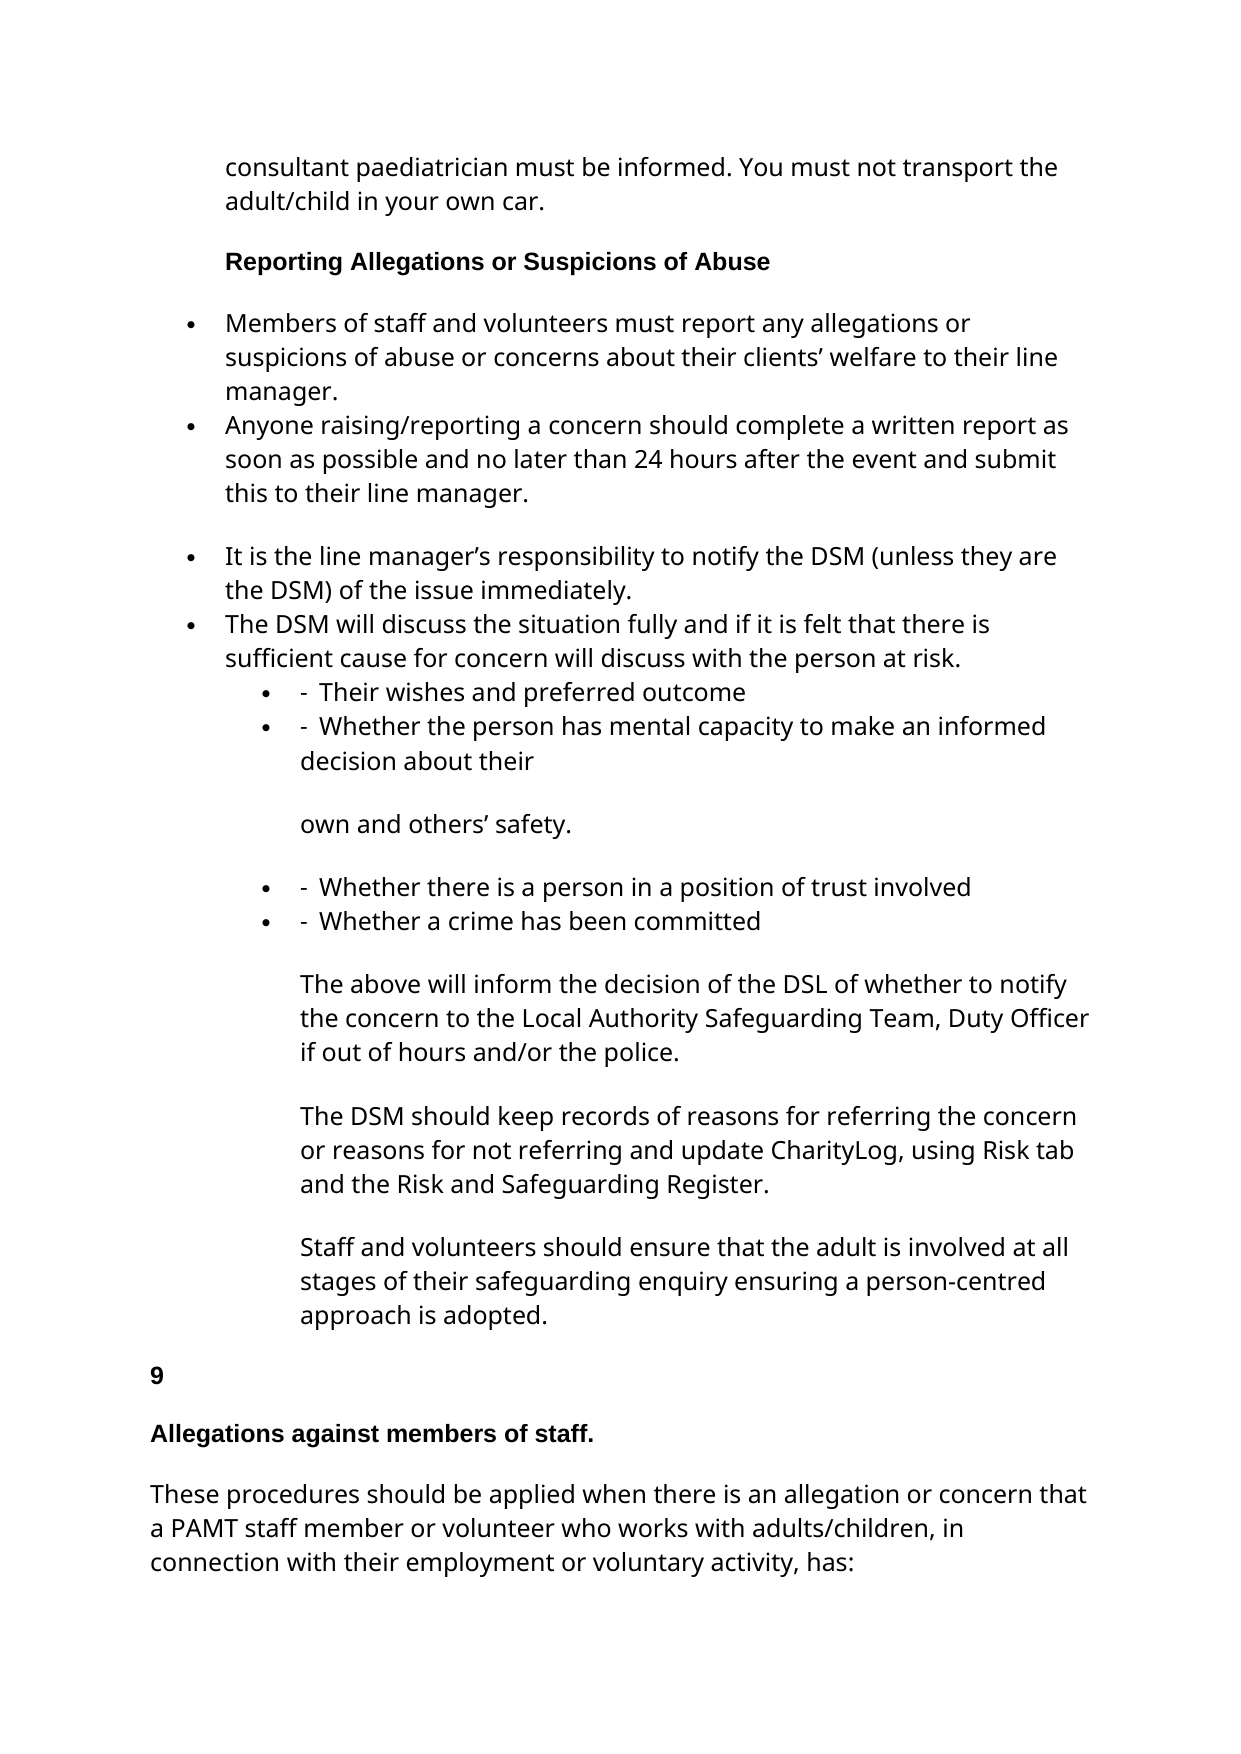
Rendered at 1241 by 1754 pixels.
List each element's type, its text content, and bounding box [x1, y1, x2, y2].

text 9 [150, 1361, 1090, 1390]
text Staff and volunteers should ensure that the adult is involved at all stages of their safeguarding enquiry ensuring a person-centred approach is adopted. [300, 1229, 1090, 1332]
text These procedures should be applied when there is an allegation or concern that a PAMT staff member or volunteer who works with adults/children, in connection with their employment or voluntary activity, has: [150, 1477, 1090, 1579]
text own and others’ safety. [300, 806, 1090, 840]
list - Whether there is a person in a position of trust involved [262, 869, 1090, 904]
list Anyone raising/reporting a concern should complete a written report as soon as possible and no later than 24 hours after the event and submit this to their line manager. [187, 407, 1090, 509]
list Members of staff and volunteers must report any allegations or suspicions of abuse or concerns about their clients’ welfare to their line manager. [187, 305, 1090, 407]
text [225, 150, 1090, 218]
text The above will inform the decision of the DSL of whether to notify the concern to the Local Authority Safeguarding Team, Duty Officer if out of hours and/or the police. [300, 967, 1090, 1069]
list - Their wishes and preferred outcome [262, 675, 1090, 709]
list - Whether a crime has been committed [262, 904, 1090, 938]
text Reporting Allegations or Suspicions of Abuse [225, 247, 1090, 276]
text The DSM should keep records of reasons for referring the concern or reasons for not referring and update CharityLog, using Risk tab and the Risk and Safeguarding Register. [300, 1098, 1090, 1200]
list The DSM will discuss the situation fully and if it is felt that there is sufficient cause for concern will discuss with the person at risk. [187, 607, 1090, 675]
list - Whether the person has mental capacity to make an informed decision about their [262, 709, 1090, 777]
list It is the line manager’s responsibility to notify the DSM (unless they are the DSM) of the issue immediately. [187, 539, 1090, 607]
text Allegations against members of staff. [150, 1419, 1090, 1448]
